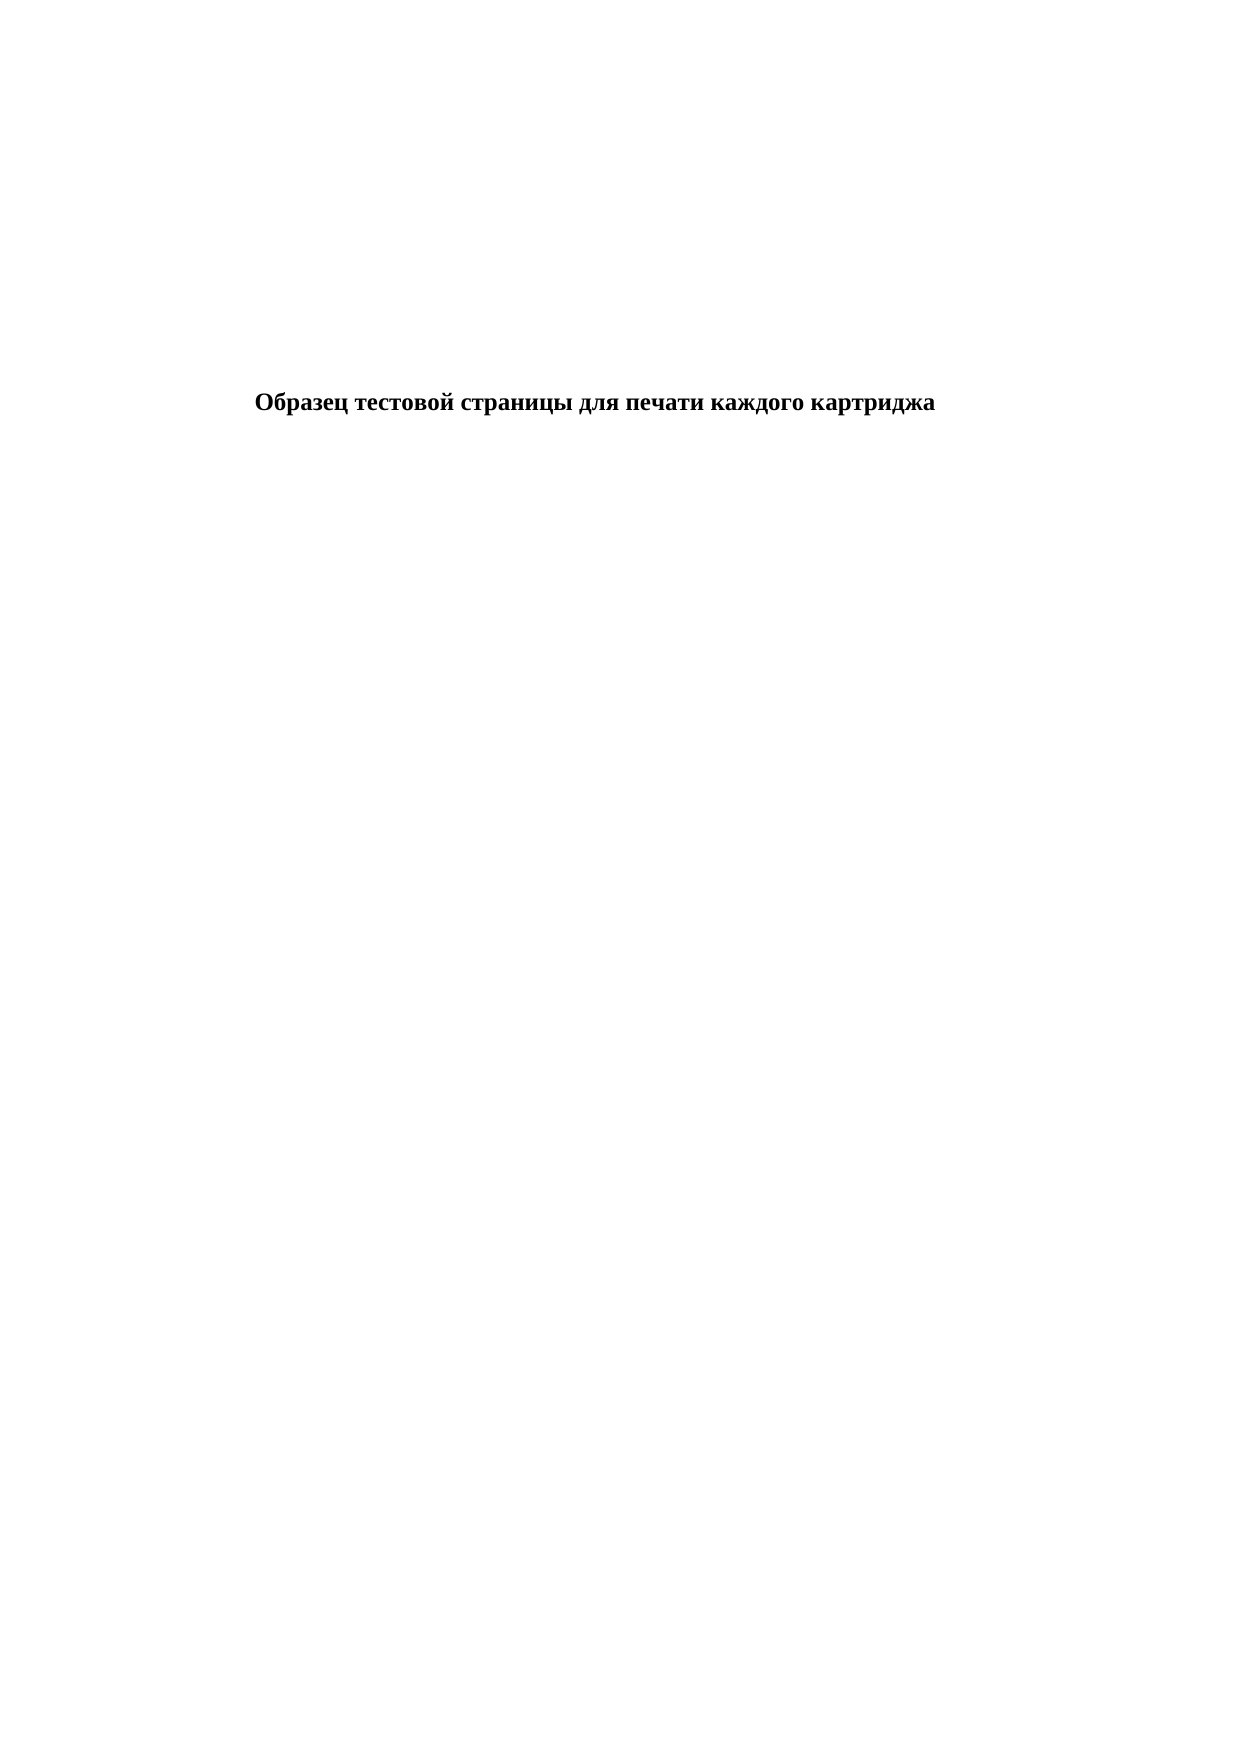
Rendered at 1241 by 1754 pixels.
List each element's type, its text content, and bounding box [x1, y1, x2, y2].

text Образец тестовой страницы для печати каждого картриджа [177, 387, 1152, 416]
